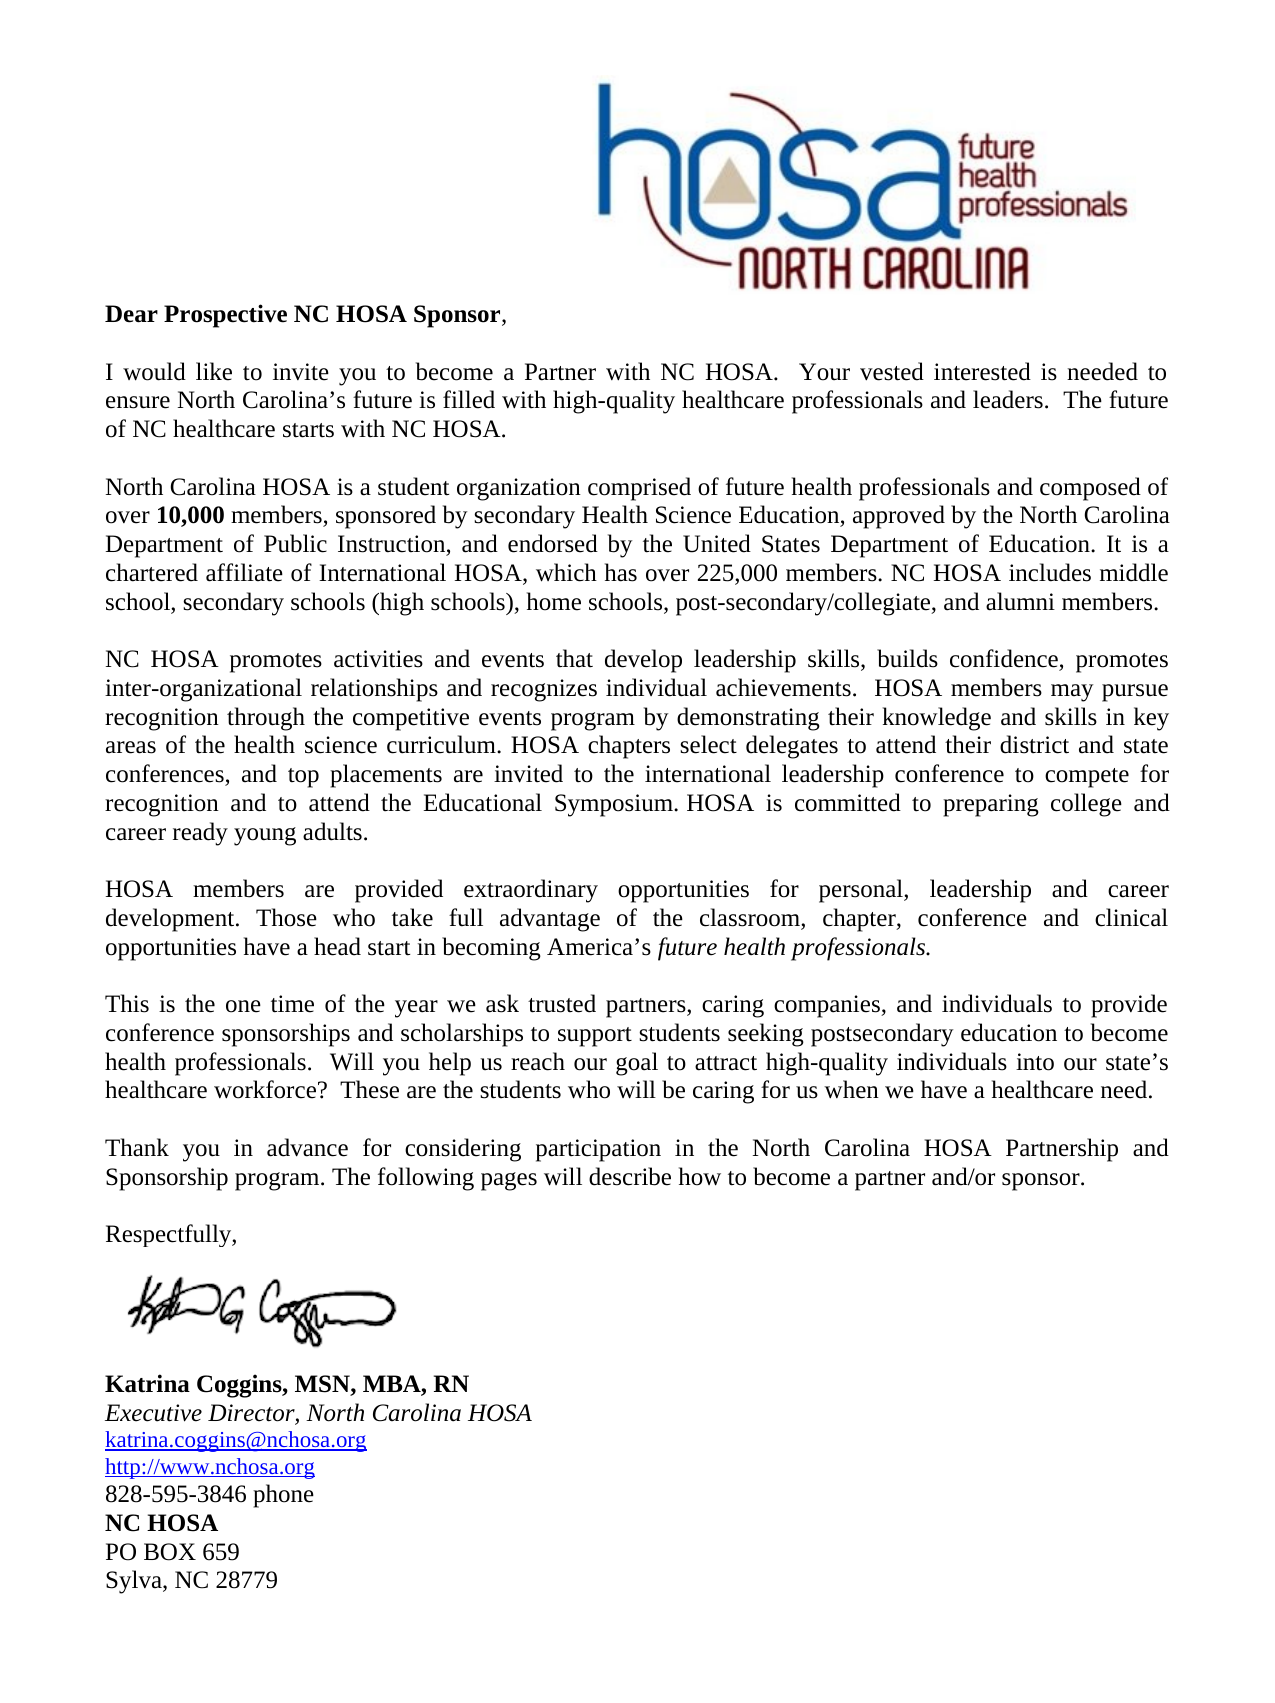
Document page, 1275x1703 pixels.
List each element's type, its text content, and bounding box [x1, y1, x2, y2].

text Respectfully, [105, 1219, 1170, 1248]
text 828-595-3846 phone [105, 1479, 1170, 1508]
text HOSA members are provided extraordinary opportunities for personal, leadership and career development. Those who take full advantage of the classroom, chapter, conference and clinical opportunities have a head start in becoming America’s future health professionals. [105, 874, 1170, 960]
text Dear Prospective NC HOSA Sponsor, [105, 299, 1170, 328]
text This is the one time of the year we ask trusted partners, caring companies, and individuals to provide conference sponsorships and scholarships to support students seeking postsecondary education to become health professionals. Will you help us reach our goal to attract high-quality individuals into our state’s healthcare workforce? These are the students who will be caring for us when we have a healthcare need. [105, 989, 1170, 1104]
text Katrina Coggins, MSN, MBA, RN [105, 1369, 1170, 1398]
text Thank you in advance for considering participation in the North Carolina HOSA Partnership and Sponsorship program. The following pages will describe how to become a partner and/or sponsor. [105, 1133, 1170, 1190]
text katrina.coggins@nchosa.org [105, 1426, 1170, 1453]
picture [570, 75, 1137, 300]
text North Carolina HOSA is a student organization comprised of future health professionals and composed of over 10,000 members, sponsored by secondary Health Science Education, approved by the North Carolina Department of Public Instruction, and endorsed by the United States Department of Education. It is a chartered affiliate of International HOSA, which has over 225,000 members. NC HOSA includes middle school, secondary schools (high schools), home schools, post-secondary/collegiate, and alumni members. [105, 472, 1170, 615]
picture [105, 1247, 410, 1369]
text http://www.nchosa.org [105, 1453, 1170, 1479]
text Sylva, NC 28779 [105, 1565, 1170, 1594]
text NC HOSA [105, 1508, 1170, 1537]
text NC HOSA promotes activities and events that develop leadership skills, builds confidence, promotes inter-organizational relationships and recognizes individual achievements. HOSA members may pursue recognition through the competitive events program by demonstrating their knowledge and skills in key areas of the health science curriculum. HOSA chapters select delegates to attend their district and state conferences, and top placements are invited to the international leadership conference to compete for recognition and to attend the Educational Symposium. HOSA is committed to preparing college and career ready young adults. [105, 644, 1170, 845]
text Executive Director, North Carolina HOSA [105, 1398, 1170, 1426]
text PO BOX 659 [105, 1537, 1170, 1565]
text I would like to invite you to become a Partner with NC HOSA. Your vested interested is needed to ensure North Carolina’s future is filled with high-quality healthcare professionals and leaders. The future of NC healthcare starts with NC HOSA. [105, 357, 1170, 443]
